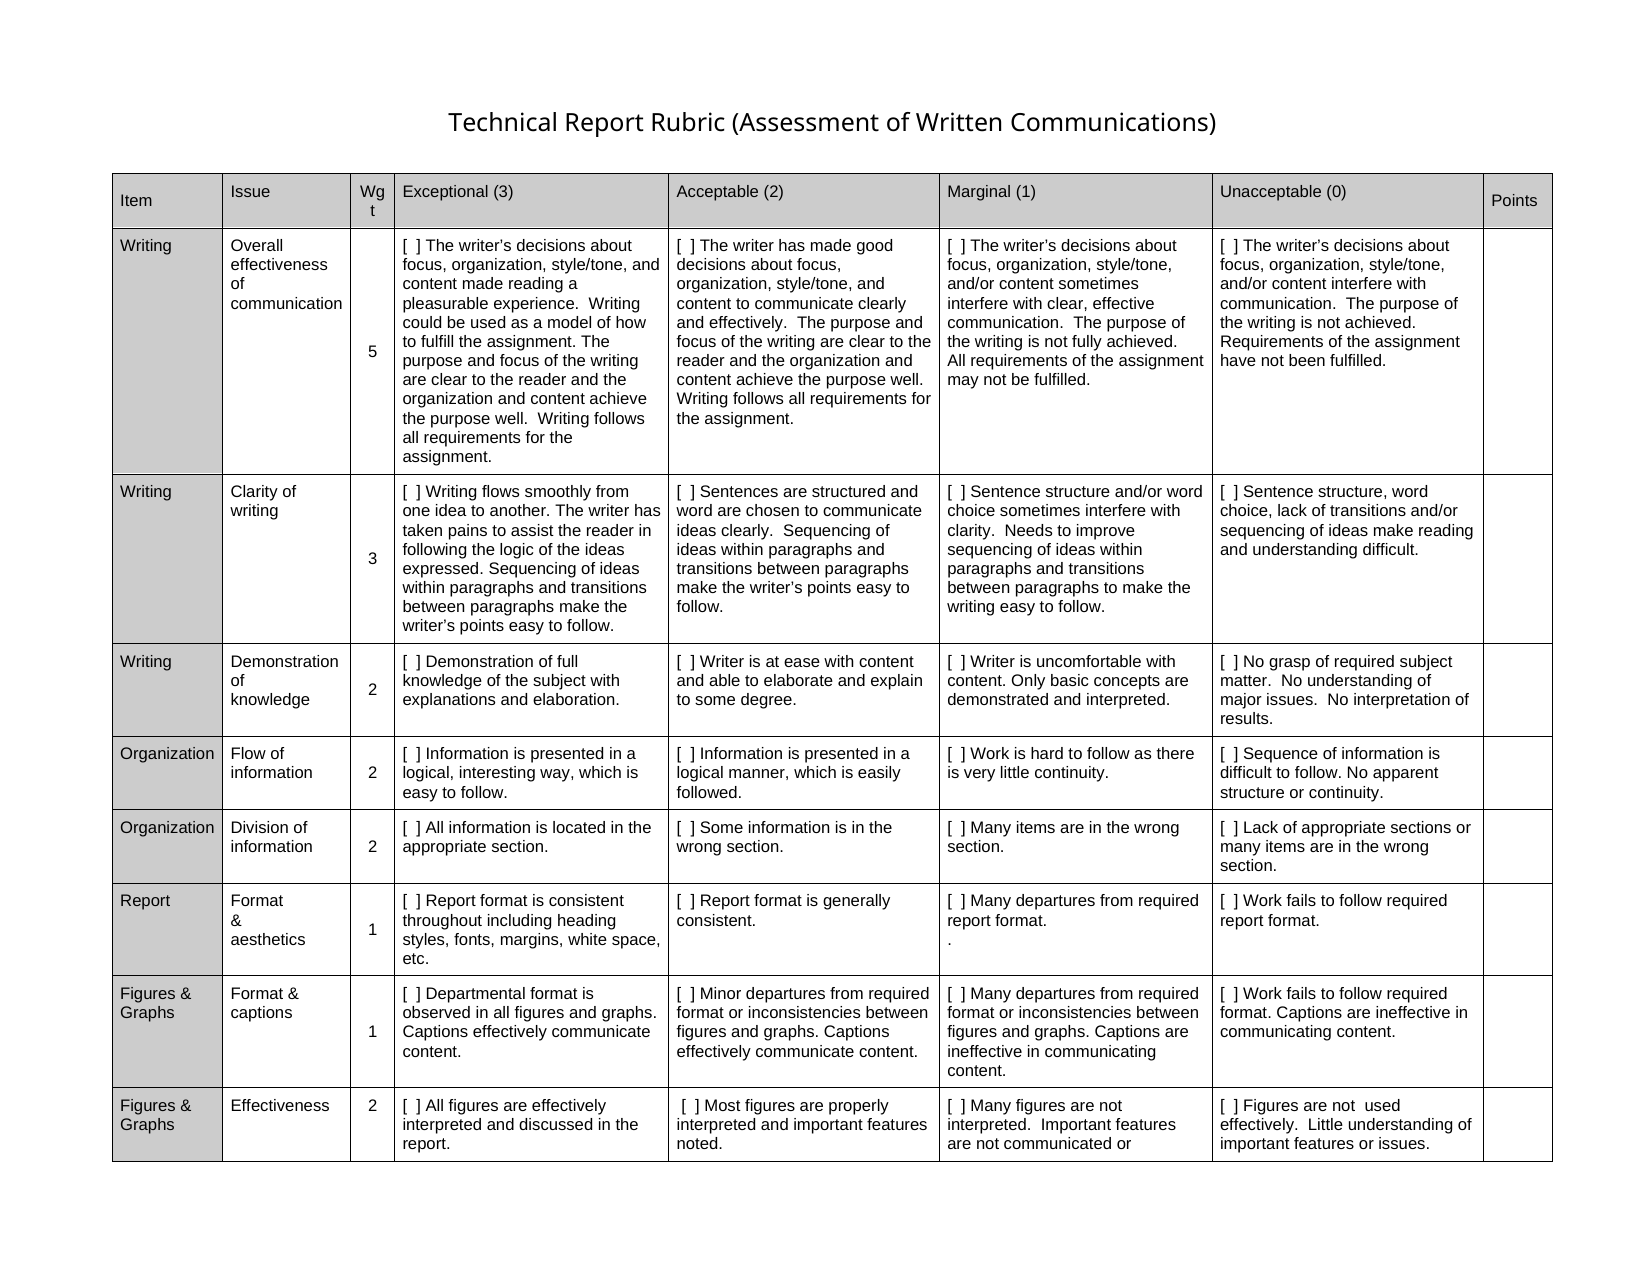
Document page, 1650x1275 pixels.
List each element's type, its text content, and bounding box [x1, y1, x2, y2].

table_header Unacceptable (0) [1213, 174, 1483, 227]
table_cell [ ] Work is hard to follow as there is very little continuity. [940, 737, 1212, 809]
table_cell 1 [351, 976, 394, 1087]
table_cell [ ] Sequence of information is difficult to follow. No apparent structure or continuity. [1213, 737, 1483, 809]
table_cell [ ] Report format is generally consistent. [669, 884, 939, 975]
table_cell [ ] Many departures from required format or inconsistencies between figures and graphs. Captions are ineffective in communicating content. [940, 976, 1212, 1087]
table_cell [ ] The writer’s decisions about focus, organization, style/tone, and/or content sometimes interfere with clear, effective communication. The purpose of the writing is not fully achieved. All requirements of the assignment may not be fulfilled. [940, 229, 1212, 473]
table_cell [ ] The writer’s decisions about focus, organization, style/tone, and content made reading a pleasurable experience. Writing could be used as a model of how to fulfill the assignment. The purpose and focus of the writing are clear to the reader and the organization and content achieve the purpose well. Writing follows all requirements for the assignment. [395, 229, 668, 473]
table_header Points [1484, 174, 1552, 227]
table_cell [ ] Departmental format is observed in all figures and graphs. Captions effectively communicate content. [395, 976, 668, 1087]
table_header Issue [223, 174, 350, 227]
table_cell [ ] Information is presented in a logical, interesting way, which is easy to follow. [395, 737, 668, 809]
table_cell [1213, 1088, 1483, 1161]
table_cell [ ] Information is presented in a logical manner, which is easily followed. [669, 737, 939, 809]
table_cell Report [113, 884, 222, 975]
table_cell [940, 1088, 1212, 1161]
table_cell Writing [113, 644, 222, 736]
table_cell 2 [351, 1088, 394, 1161]
table_cell [1484, 810, 1552, 883]
table_cell [ ] Sentence structure, word choice, lack of transitions and/or sequencing of ideas make reading and understanding difficult. [1213, 475, 1483, 643]
table_cell Figures & Graphs [113, 976, 222, 1087]
table_cell [ ] Some information is in the wrong section. [669, 810, 939, 883]
table_cell [ ] The writer’s decisions about focus, organization, style/tone, and/or content interfere with communication. The purpose of the writing is not achieved. Requirements of the assignment have not been fulfilled. [1213, 229, 1483, 473]
table_cell [ ] All information is located in the appropriate section. [395, 810, 668, 883]
table_cell [ ] Lack of appropriate sections or many items are in the wrong section. [1213, 810, 1483, 883]
table_cell [ ] Writing flows smoothly from one idea to another. The writer has taken pains to assist the reader in following the logic of the ideas expressed. Sequencing of ideas within paragraphs and transitions between paragraphs make the writer’s points easy to follow. [395, 475, 668, 643]
table_header Acceptable (2) [669, 174, 939, 227]
table_cell Overall effectiveness of communication [223, 229, 350, 473]
table_cell Organization [113, 737, 222, 809]
table_cell [ ] Writer is at ease with content and able to elaborate and explain to some degree. [669, 644, 939, 736]
table_cell [ ] Sentences are structured and word are chosen to communicate ideas clearly. Sequencing of ideas within paragraphs and transitions between paragraphs make the writer’s points easy to follow. [669, 475, 939, 643]
table_cell [ ] Demonstration of full knowledge of the subject with explanations and elaboration. [395, 644, 668, 736]
table_cell [1484, 976, 1552, 1087]
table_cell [395, 1088, 668, 1161]
table_header Marginal (1) [940, 174, 1212, 227]
table_cell [1484, 229, 1552, 473]
table_cell [ ] Work fails to follow required report format. [1213, 884, 1483, 975]
table_header Exceptional (3) [395, 174, 668, 227]
table_header Item [113, 174, 222, 227]
table_cell 1 [351, 884, 394, 975]
table_cell Figures & Graphs [113, 1088, 222, 1161]
table_cell [ ] Writer is uncomfortable with content. Only basic concepts are demonstrated and interpreted. [940, 644, 1212, 736]
table_header Wgt [351, 174, 394, 227]
table_cell [ ] Sentence structure and/or word choice sometimes interfere with clarity. Needs to improve sequencing of ideas within paragraphs and transitions between paragraphs to make the writing easy to follow. [940, 475, 1212, 643]
table_cell [1484, 475, 1552, 643]
table_cell [ ] No grasp of required subject matter. No understanding of major issues. No interpretation of results. [1213, 644, 1483, 736]
table_cell [ ] Minor departures from required format or inconsistencies between figures and graphs. Captions effectively communicate content. [669, 976, 939, 1087]
table_cell [ ] Many departures from required report format. . [940, 884, 1212, 975]
table_cell Clarity of writing [223, 475, 350, 643]
table_cell [1484, 1088, 1552, 1161]
table_cell [ ] The writer has made good decisions about focus, organization, style/tone, and content to communicate clearly and effectively. The purpose and focus of the writing are clear to the reader and the organization and content achieve the purpose well. Writing follows all requirements for the assignment. [669, 229, 939, 473]
table_cell 5 [351, 229, 394, 473]
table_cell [669, 1088, 939, 1161]
table_cell [1484, 644, 1552, 736]
table_cell [1484, 737, 1552, 809]
table_cell Format & aesthetics [223, 884, 350, 975]
table_cell 2 [351, 644, 394, 736]
table_cell Effectiveness [223, 1088, 350, 1161]
table_cell [ ] Report format is consistent throughout including heading styles, fonts, margins, white space, etc. [395, 884, 668, 975]
table_cell Format & captions [223, 976, 350, 1087]
table_cell 3 [351, 475, 394, 643]
table_cell [ ] Work fails to follow required format. Captions are ineffective in communicating content. [1213, 976, 1483, 1087]
table_cell [ ] Many items are in the wrong section. [940, 810, 1212, 883]
table_cell Writing [113, 229, 222, 473]
title Technical Report Rubric (Assessment of Written Communications) [120, 105, 1545, 139]
table_cell [1484, 884, 1552, 975]
table_cell Writing [113, 475, 222, 643]
table_cell 2 [351, 810, 394, 883]
table_cell Flow of information [223, 737, 350, 809]
table_cell 2 [351, 737, 394, 809]
table_cell Division of information [223, 810, 350, 883]
table_cell Demonstration of knowledge [223, 644, 350, 736]
table_cell Organization [113, 810, 222, 883]
